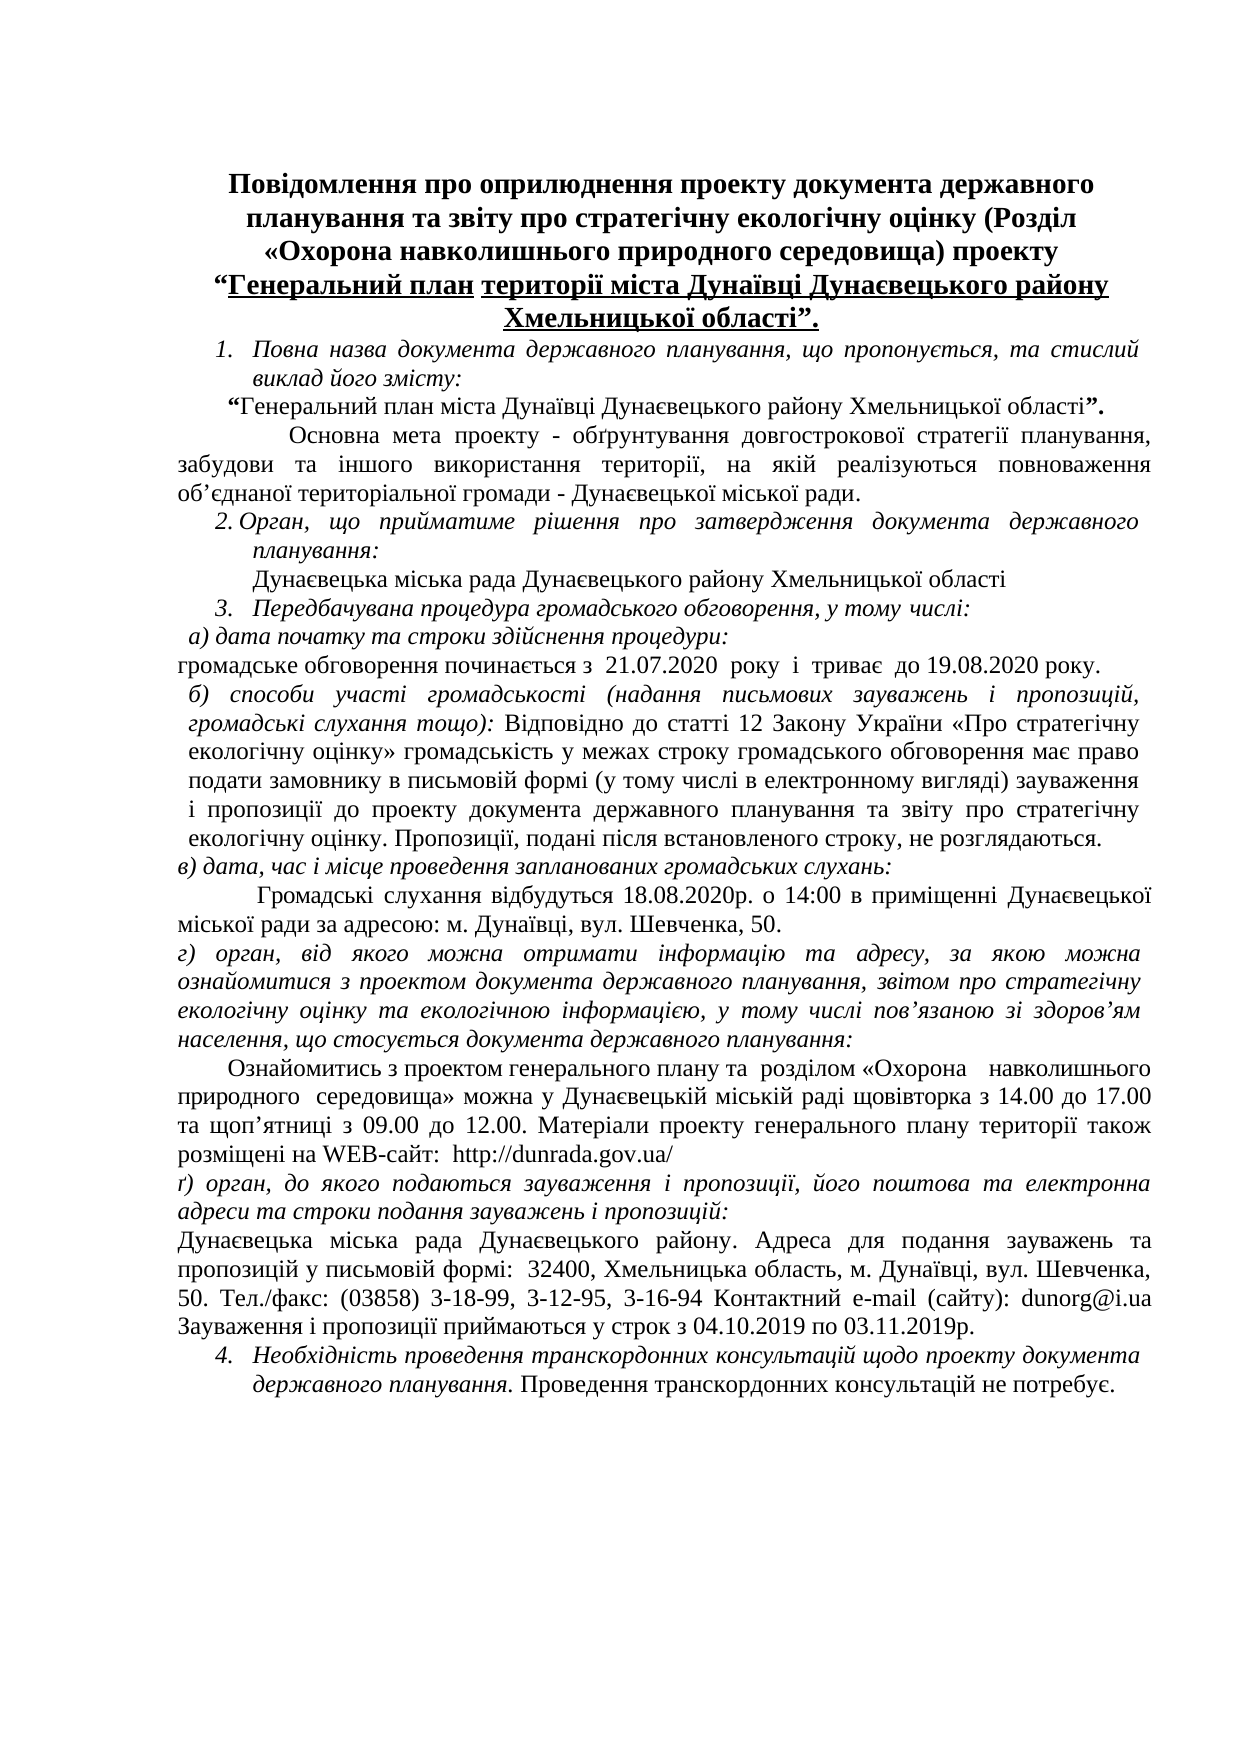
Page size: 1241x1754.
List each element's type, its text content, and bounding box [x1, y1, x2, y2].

list Орган, що прийматиме рішення про затвердження документа державного планування: [215, 506, 1140, 564]
text Ознайомитись з проектом генерального плану та розділом «Охорона навколишнього природного середовища» можна у Дунаєвецькій міській раді щовівторка з 14.00 до 17.00 та щоп’ятниці з 09.00 до 12.00. Матеріали проекту генерального плану території також розміщені на WEB-сайт: http://dunrada.gov.ua/ [177, 1053, 1152, 1168]
text г) орган, від якого можна отримати інформацію та адресу, за якою можна ознайомитися з проектом документа державного планування, звітом про стратегічну екологічну оцінку та екологічною інформацією, у тому числі пов’язаною зі здоров’ям населення, що стосується документа державного планування: [177, 938, 1141, 1053]
list Повна назва документа державного планування, що пропонується, та стислий виклад його змісту: [215, 334, 1140, 391]
text Дунаєвецька міська рада Дунаєвецького району. Адреса для подання зауважень та пропозицій у письмовій формі: 32400, Хмельницька область, м. Дунаївці, вул. Шевченка, 50. Тел./факс: (03858) 3-18-99, 3-12-95, 3-16-94 Контактний e-mail (сайту): dunorg@i.ua Зауваження і пропозиції приймаються у строк з 04.10.2019 по 03.11.2019р. [177, 1225, 1152, 1340]
text в) дата, час і місце проведення запланованих громадських слухань: [177, 851, 1152, 880]
text “Генеральний план міста Дунаївці Дунаєвецького району Хмельницької області”. [177, 391, 1140, 420]
text а) дата початку та строки здійснення процедури: [188, 621, 1081, 650]
text Дунаєвецька міська рада Дунаєвецького району Хмельницької області [177, 564, 1152, 593]
text Повідомлення про оприлюднення проекту документа державного планування та звіту про стратегічну екологічну оцінку (Розділ «Охорона навколишнього природного середовища) проекту “Генеральний план території міста Дунаївці Дунаєвецького району Хмельницької області”. [188, 166, 1135, 334]
text Основна мета проекту - обґрунтування довгострокової стратегії планування, забудови та іншого використання території, на якій реалізуються повноваження об’єднаної територіальної громади - Дунаєвецької міської ради. [177, 420, 1152, 506]
text громадське обговорення починається з 21.07.2020 року і триває до 19.08.2020 року. [177, 650, 1118, 679]
list Необхідність проведення транскордонних консультацій щодо проекту документа державного планування. Проведення транскордонних консультацій не потребує. [215, 1340, 1140, 1398]
text б) способи участі громадськості (надання письмових зауважень і пропозицій, громадські слухання тощо): Відповідно до статті 12 Закону України «Про стратегічну екологічну оцінку» громадськість у межах строку громадського обговорення має право подати замовнику в письмовій формі (у тому числі в електронному вигляді) зауваження і пропозиції до проекту документа державного планування та звіту про стратегічну екологічну оцінку. Пропозиції, подані після встановленого строку, не розглядаються. [188, 679, 1140, 851]
text ґ) орган, до якого подаються зауваження і пропозиції, його поштова та електронна адреси та строки подання зауважень і пропозицій: [177, 1168, 1152, 1225]
text Громадські слухання відбудуться 18.08.2020р. о 14:00 в приміщенні Дунаєвецької міської ради за адресою: м. Дунаївці, вул. Шевченка, 50. [177, 880, 1152, 938]
list Передбачувана процедура громадського обговорення, у тому числі: [215, 593, 1081, 621]
